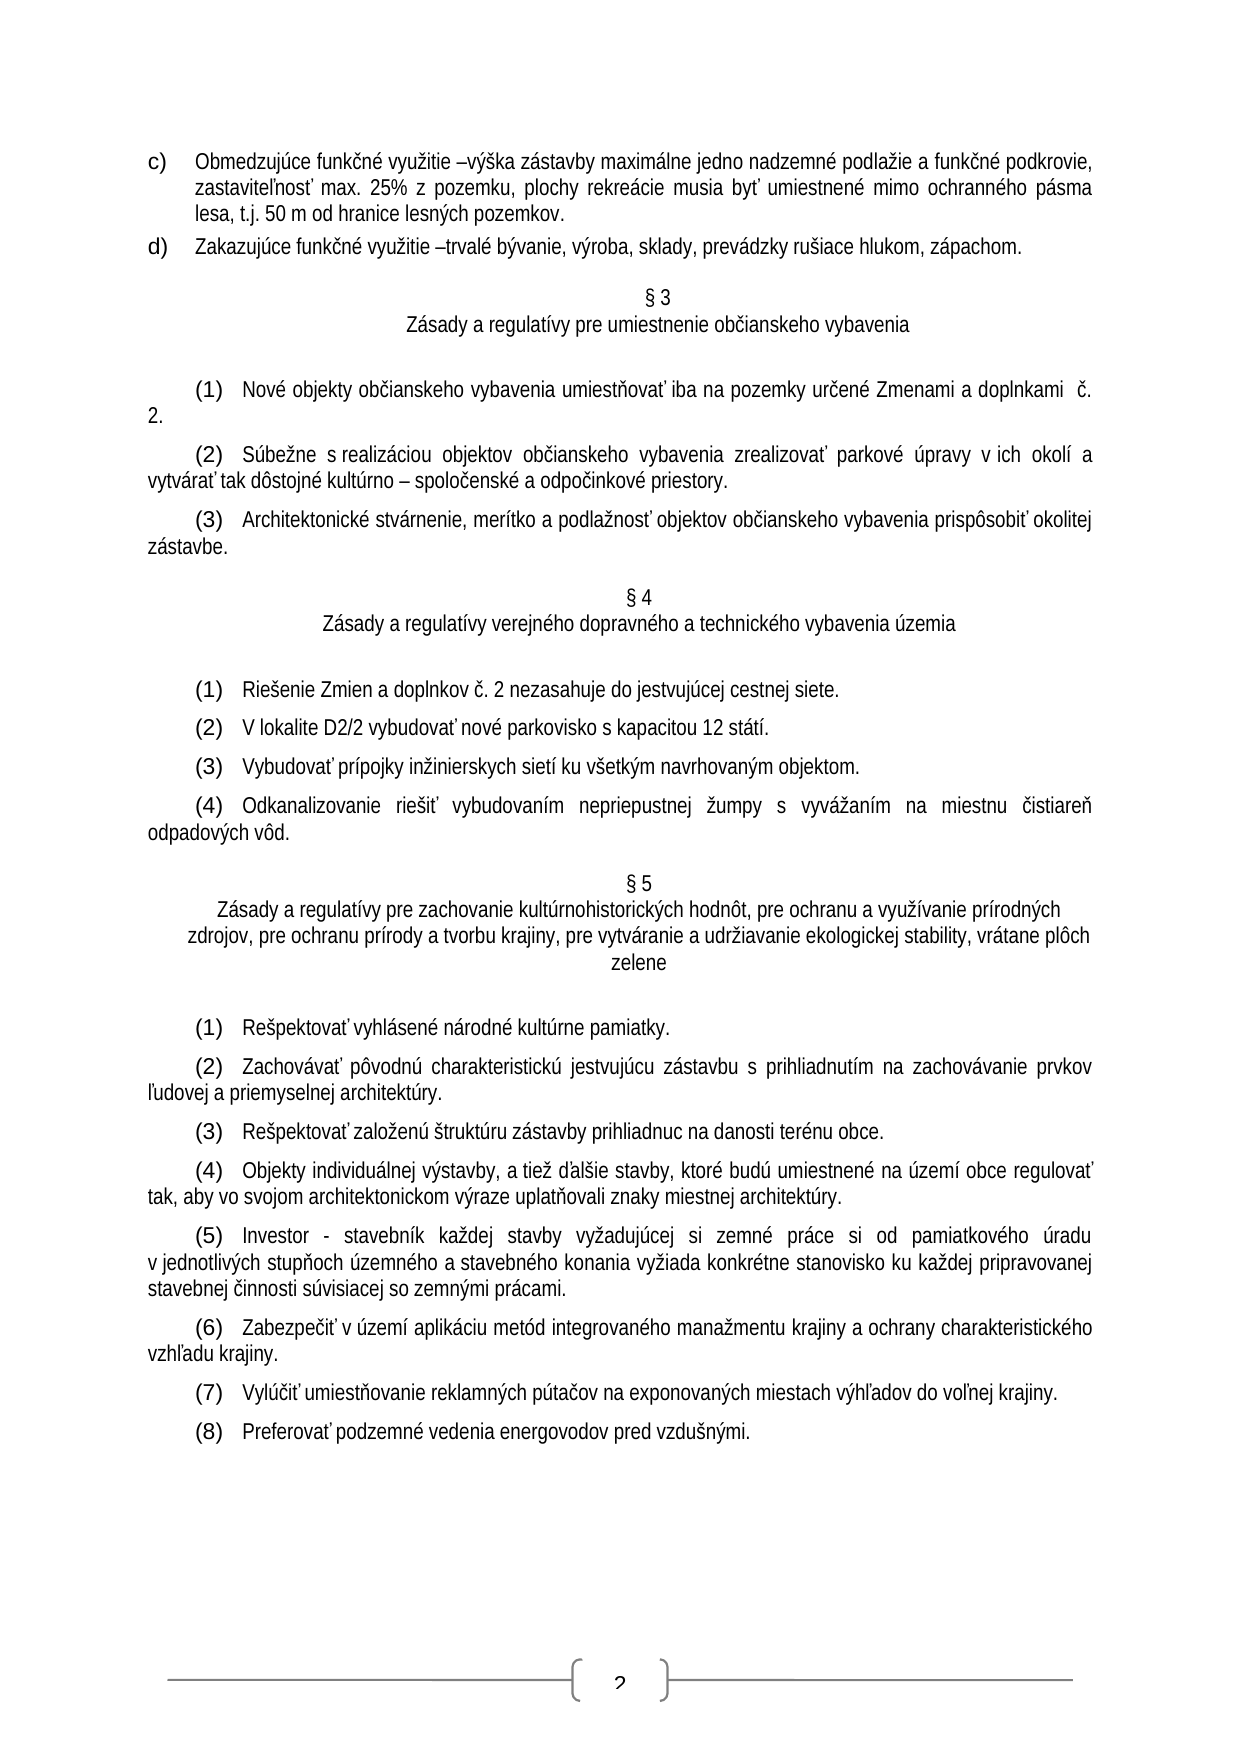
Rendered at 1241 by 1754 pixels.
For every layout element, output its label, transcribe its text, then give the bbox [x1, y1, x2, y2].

list Riešenie Zmien a doplnkov č. 2 nezasahuje do jestvujúcej cestnej siete. [148, 676, 1093, 702]
list Vybudovať prípojky inžinierskych sietí ku všetkým navrhovaným objektom. [148, 753, 1093, 779]
list Rešpektovať vyhlásené národné kultúrne pamiatky. [148, 1014, 1093, 1040]
list Architektonické stvárnenie, merítko a podlažnosť objektov občianskeho vybavenia prispôsobiť okolitej zástavbe. [148, 506, 1093, 559]
list Investor - stavebník každej stavby vyžadujúcej si zemné práce si od pamiatkového úradu v jednotlivých stupňoch územného a stavebného konania vyžiada konkrétne stanovisko ku každej pripravovanej stavebnej činnosti súvisiacej so zemnými prácami. [148, 1222, 1093, 1301]
text Zásady a regulatívy pre zachovanie kultúrnohistorických hodnôt, pre ochranu a využívanie prírodných zdrojov, pre ochranu prírody a tvorbu krajiny, pre vytváranie a udržiavanie ekologickej stability, vrátane plôch zelene [185, 896, 1093, 975]
list V lokalite D2/2 vybudovať nové parkovisko s kapacitou 12 státí. [148, 714, 1093, 741]
list Vylúčiť umiestňovanie reklamných pútačov na exponovaných miestach výhľadov do voľnej krajiny. [148, 1379, 1093, 1405]
text Zásady a regulatívy verejného dopravného a technického vybavenia územia [185, 610, 1093, 637]
list Rešpektovať založenú štruktúru zástavby prihliadnuc na danosti terénu obce. [148, 1118, 1093, 1144]
list Zabezpečiť v území aplikáciu metód integrovaného manažmentu krajiny a ochrany charakteristického vzhľadu krajiny. [148, 1314, 1093, 1366]
list Zachovávať pôvodnú charakteristickú jestvujúcu zástavbu s prihliadnutím na zachovávanie prvkov ľudovej a priemyselnej architektúry. [148, 1053, 1093, 1106]
list Zakazujúce funkčné využitie –trvalé bývanie, výroba, sklady, prevádzky rušiace hlukom, zápachom. [148, 233, 1093, 259]
list Zásady a regulatívy pre umiestnenie občianskeho vybavenia [223, 311, 1093, 337]
text § 4 [185, 584, 1093, 610]
list Objekty individuálnej výstavby, a tiež ďalšie stavby, ktoré budú umiestnené na území obce regulovať tak, aby vo svojom architektonickom výraze uplatňovali znaky miestnej architektúry. [148, 1157, 1093, 1210]
text § 5 [185, 870, 1093, 896]
list Obmedzujúce funkčné využitie –výška zástavby maximálne jedno nadzemné podlažie a funkčné podkrovie, zastaviteľnosť max. 25% z pozemku, plochy rekreácie musia byť umiestnené mimo ochranného pásma lesa, t.j. 50 m od hranice lesných pozemkov. [148, 148, 1093, 227]
list Súbežne s realizáciou objektov občianskeho vybavenia zrealizovať parkové úpravy v ich okolí a vytvárať tak dôstojné kultúrno – spoločenské a odpočinkové priestory. [148, 441, 1093, 494]
list Nové objekty občianskeho vybavenia umiestňovať iba na pozemky určené Zmenami a doplnkami č. 2. [148, 376, 1093, 428]
text § 3 [223, 284, 1093, 311]
list Preferovať podzemné vedenia energovodov pred vzdušnými. [148, 1418, 1093, 1444]
list Odkanalizovanie riešiť vybudovaním nepriepustnej žumpy s vyvážaním na miestnu čistiareň odpadových vôd. [148, 792, 1093, 845]
